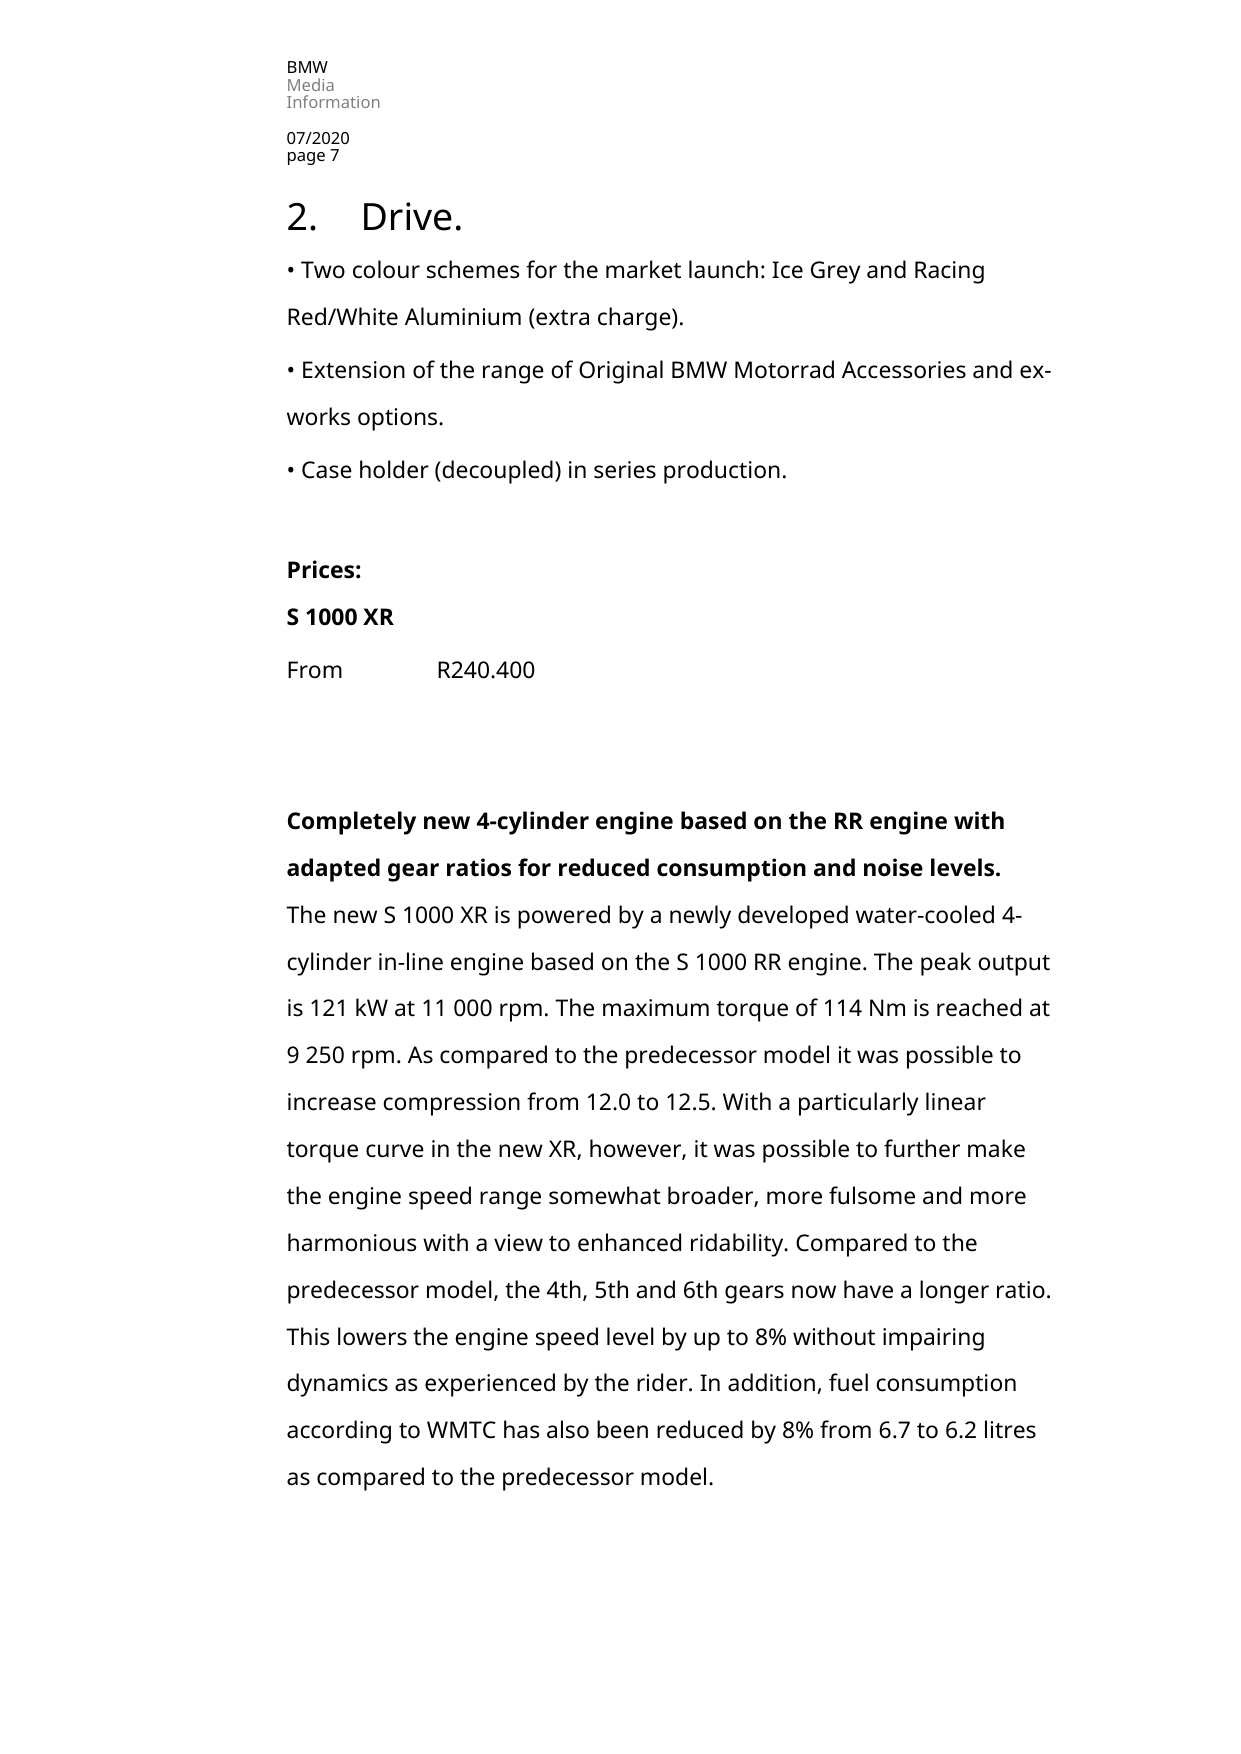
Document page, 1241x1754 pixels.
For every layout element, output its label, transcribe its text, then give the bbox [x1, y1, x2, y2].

text • Two colour schemes for the market launch: Ice Grey and Racing Red/White Aluminium (extra charge). [286, 200, 1063, 332]
text The new S 1000 XR is powered by a newly developed water-cooled 4-cylinder in-line engine based on the S 1000 RR engine. The peak output is 121 kW at 11 000 rpm. The maximum torque of 114 Nm is reached at 9 250 rpm. As compared to the predecessor model it was possible to increase compression from 12.0 to 12.5. With a particularly linear torque curve in the new XR, however, it was possible to further make the engine speed range somewhat broader, more fulsome and more harmonious with a view to enhanced ridability. Compared to the predecessor model, the 4th, 5th and 6th gears now have a longer ratio. This lowers the engine speed level by up to 8% without impairing dynamics as experienced by the rider. In addition, fuel consumption according to WMTC has also been reduced by 8% from 6.7 to 6.2 litres as compared to the predecessor model. [286, 899, 1063, 1492]
text From R240.400 [286, 654, 1063, 685]
text Prices: [286, 554, 1063, 585]
text 2. Drive. [286, 200, 463, 238]
text Completely new 4-cylinder engine based on the RR engine with adapted gear ratios for reduced consumption and noise levels. [286, 805, 1063, 883]
text • Extension of the range of Original BMW Motorrad Accessories and ex-works options. [286, 354, 1063, 432]
text • Case holder (decoupled) in series production. [286, 454, 1063, 485]
text S 1000 XR [286, 601, 1063, 632]
